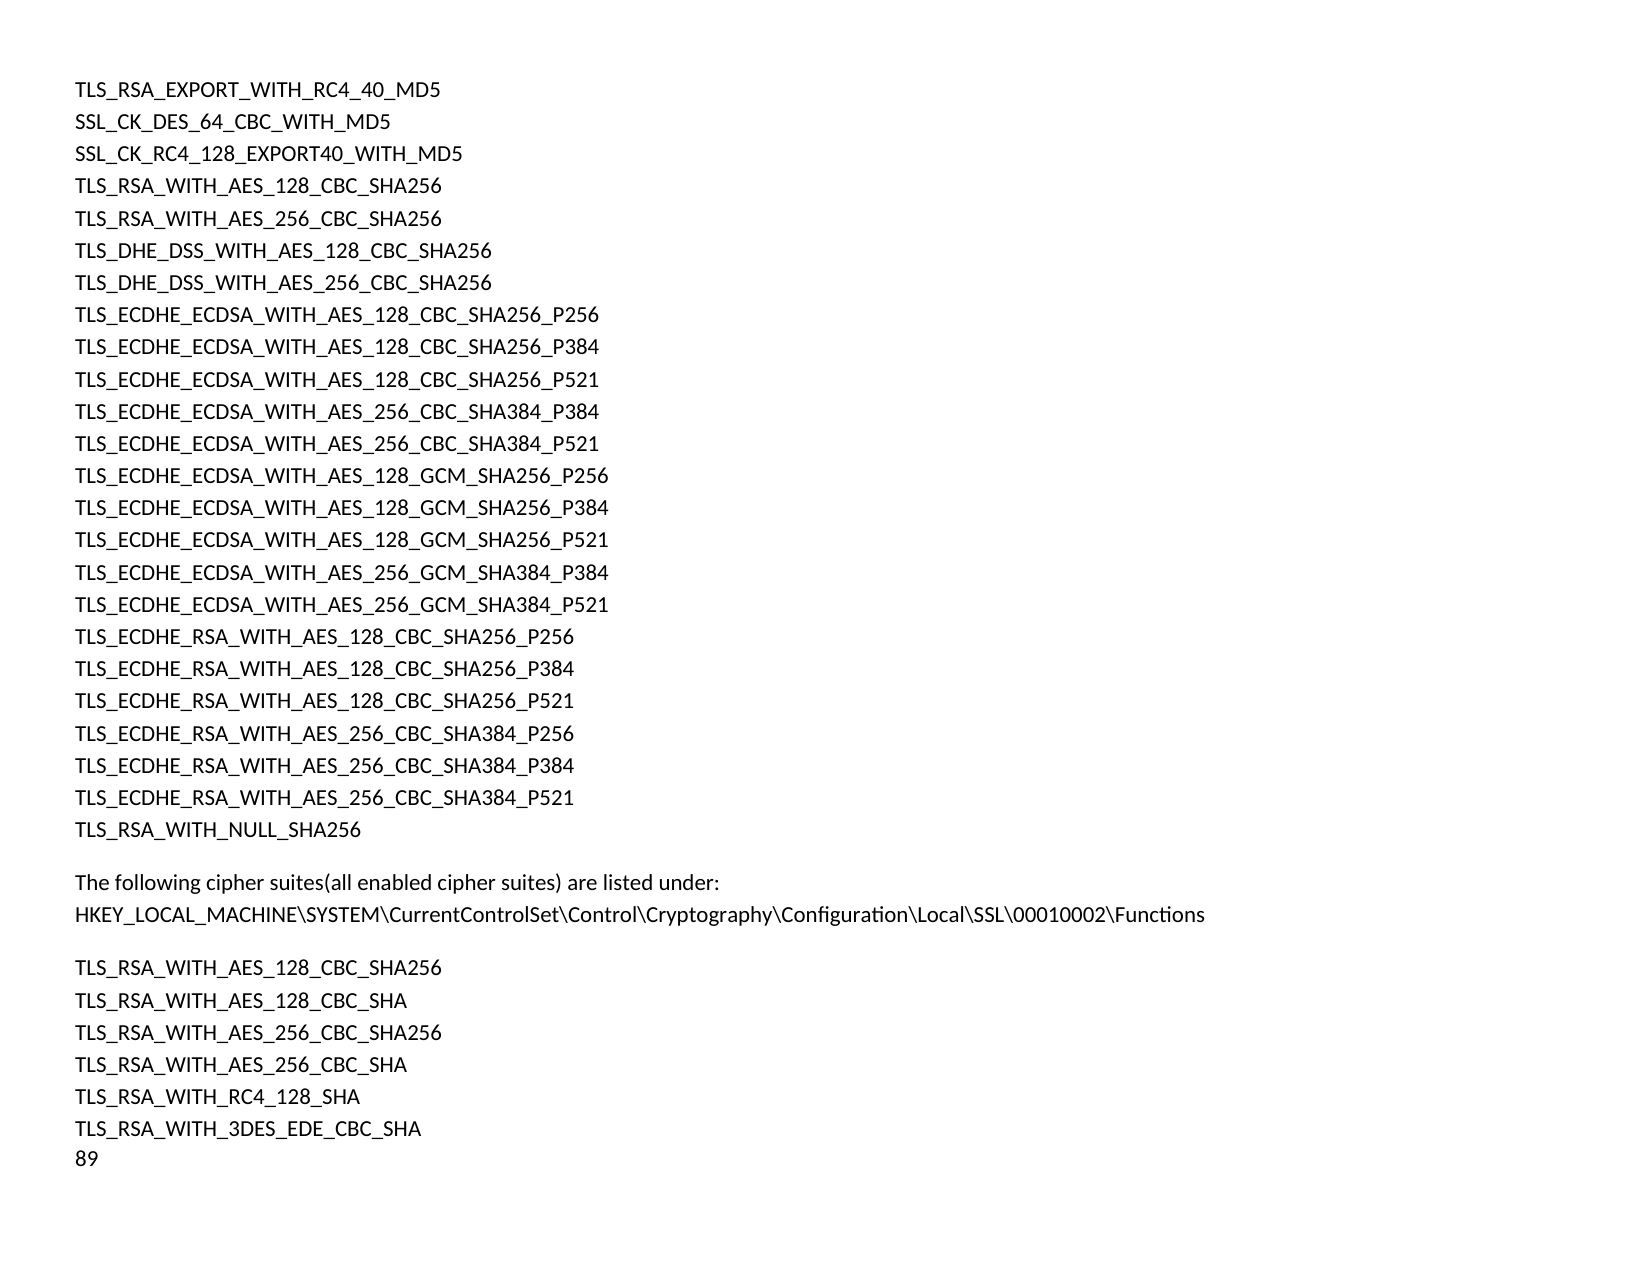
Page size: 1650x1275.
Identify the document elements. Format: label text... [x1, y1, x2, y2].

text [75, 75, 1575, 843]
text The following cipher suites(all enabled cipher suites) are listed under: HKEY_LOCAL_MACHINE\SYSTEM\CurrentControlSet\Control\Cryptography\Configuration\Local\SSL\00010002\Functions [75, 868, 1575, 928]
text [75, 953, 1575, 1142]
